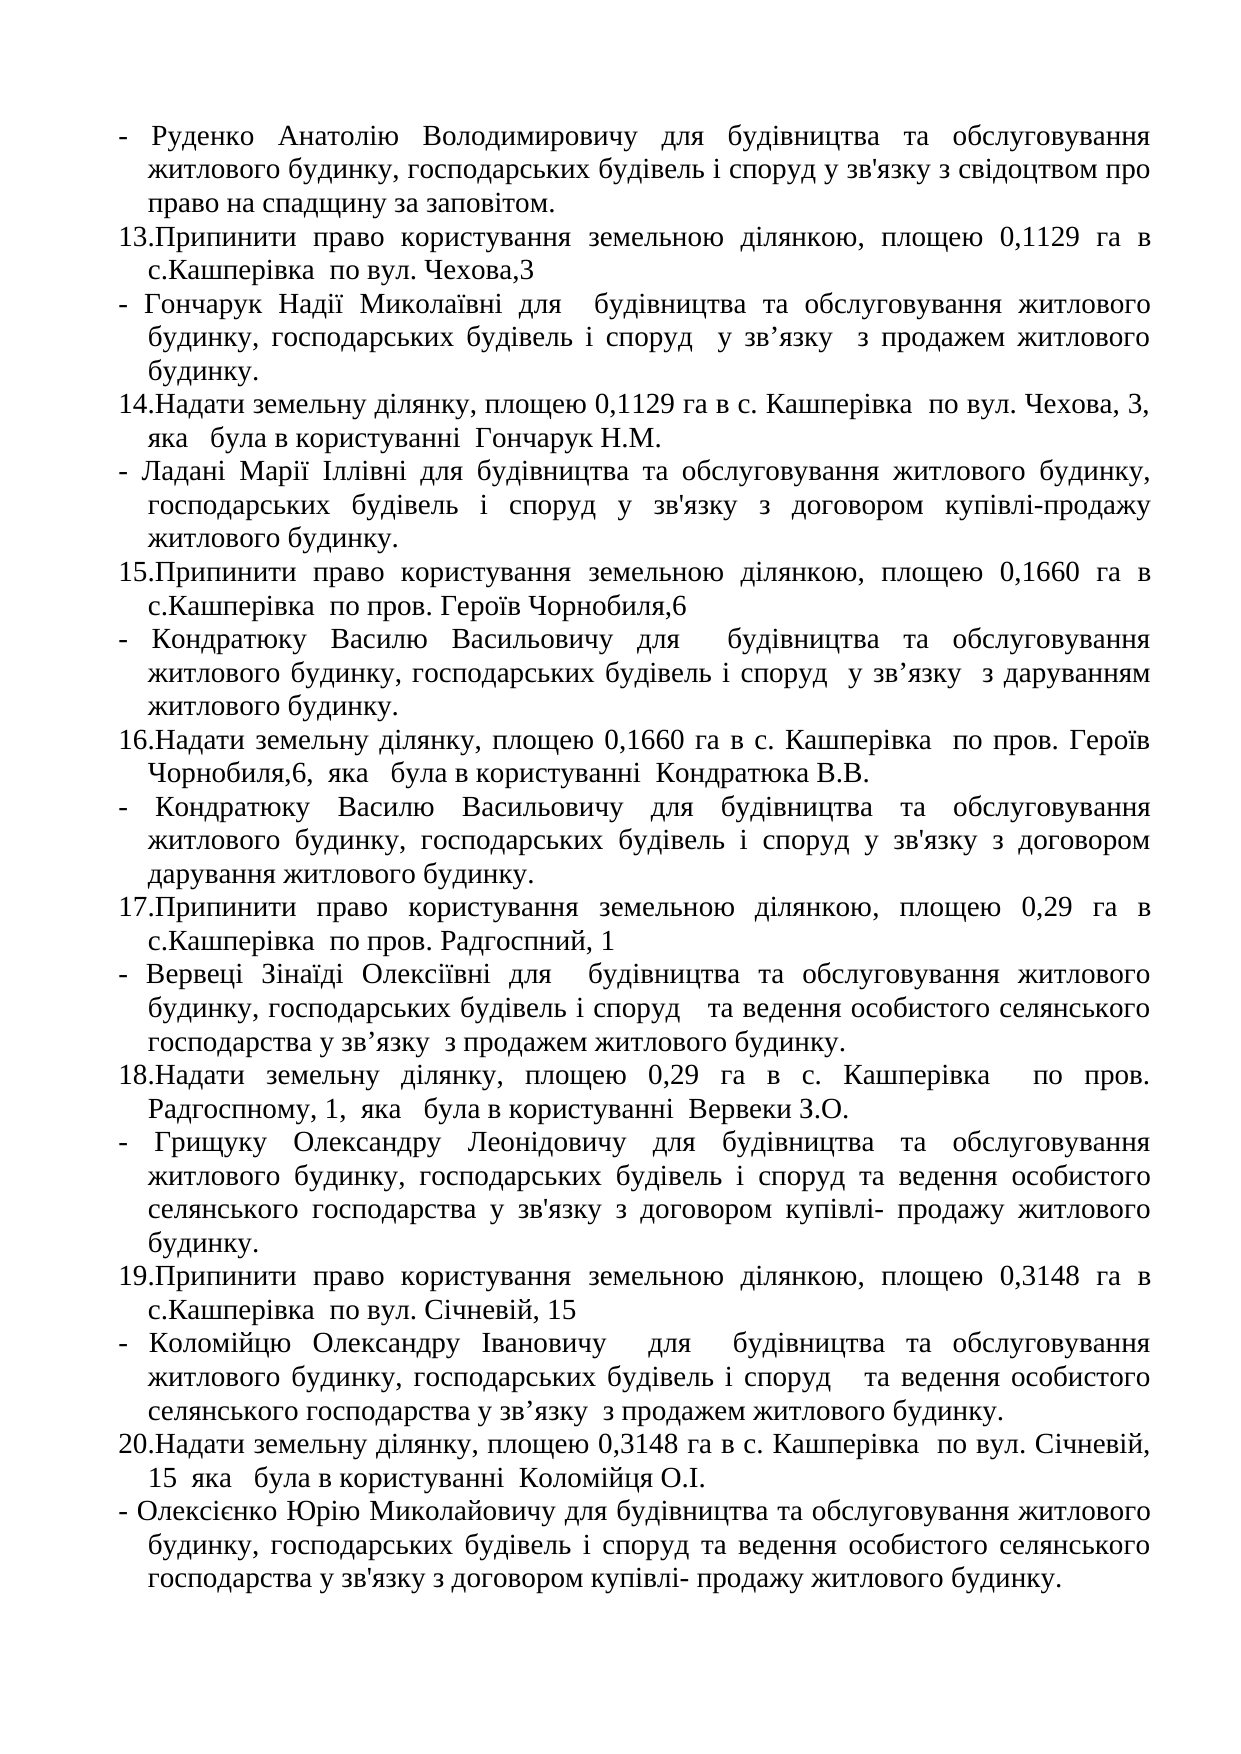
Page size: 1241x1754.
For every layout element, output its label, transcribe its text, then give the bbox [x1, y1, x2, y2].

text - Олексієнко Юрію Миколайовичу для будівництва та обслуговування житлового будинку, господарських будівель і споруд та ведення особистого селянського господарства у зв'язку з договором купівлі- продажу житлового будинку. [118, 1493, 1152, 1594]
text 14.Надати земельну ділянку, площею 0,1129 га в с. Кашперівка по вул. Чехова, 3, яка була в користуванні Гончарук Н.М. [118, 386, 1152, 453]
text 18.Надати земельну ділянку, площею 0,29 га в с. Кашперівка по пров. Радгоспному, 1, яка була в користуванні Вервеки З.О. [118, 1057, 1152, 1124]
text - Гончарук Надії Миколаївні для будівництва та обслуговування житлового будинку, господарських будівель і споруд у зв’язку з продажем житлового будинку. [118, 286, 1152, 386]
text - Коломійцю Олександру Івановичу для будівництва та обслуговування житлового будинку, господарських будівель і споруд та ведення особистого селянського господарства у зв’язку з продажем житлового будинку. [118, 1326, 1152, 1426]
text - Грищуку Олександру Леонідовичу для будівництва та обслуговування житлового будинку, господарських будівель і споруд та ведення особистого селянського господарства у зв'язку з договором купівлі- продажу житлового будинку. [118, 1124, 1152, 1258]
text 16.Надати земельну ділянку, площею 0,1660 га в с. Кашперівка по пров. Героїв Чорнобиля,6, яка була в користуванні Кондратюка В.В. [118, 722, 1152, 789]
text 19.Припинити право користування земельною ділянкою, площею 0,3148 га в с.Кашперівка по вул. Січневій, 15 [118, 1258, 1152, 1326]
text - Руденко Анатолію Володимировичу для будівництва та обслуговування житлового будинку, господарських будівель і споруд у зв'язку з свідоцтвом про право на спадщину за заповітом. [118, 118, 1152, 219]
text - Кондратюку Василю Васильовичу для будівництва та обслуговування житлового будинку, господарських будівель і споруд у зв’язку з даруванням житлового будинку. [118, 621, 1152, 722]
text 13.Припинити право користування земельною ділянкою, площею 0,1129 га в с.Кашперівка по вул. Чехова,3 [118, 219, 1152, 286]
text 17.Припинити право користування земельною ділянкою, площею 0,29 га в с.Кашперівка по пров. Радгоспний, 1 [118, 889, 1152, 957]
text - Вервеці Зінаїді Олексіївні для будівництва та обслуговування житлового будинку, господарських будівель і споруд та ведення особистого селянського господарства у зв’язку з продажем житлового будинку. [118, 957, 1152, 1057]
text 20.Надати земельну ділянку, площею 0,3148 га в с. Кашперівка по вул. Січневій, 15 яка була в користуванні Коломійця О.І. [118, 1426, 1152, 1493]
text 15.Припинити право користування земельною ділянкою, площею 0,1660 га в с.Кашперівка по пров. Героїв Чорнобиля,6 [118, 554, 1152, 621]
text - Кондратюку Василю Васильовичу для будівництва та обслуговування житлового будинку, господарських будівель і споруд у зв'язку з договором дарування житлового будинку. [118, 789, 1152, 889]
text - Ладані Марії Іллівні для будівництва та обслуговування житлового будинку, господарських будівель і споруд у зв'язку з договором купівлі-продажу житлового будинку. [118, 453, 1152, 554]
